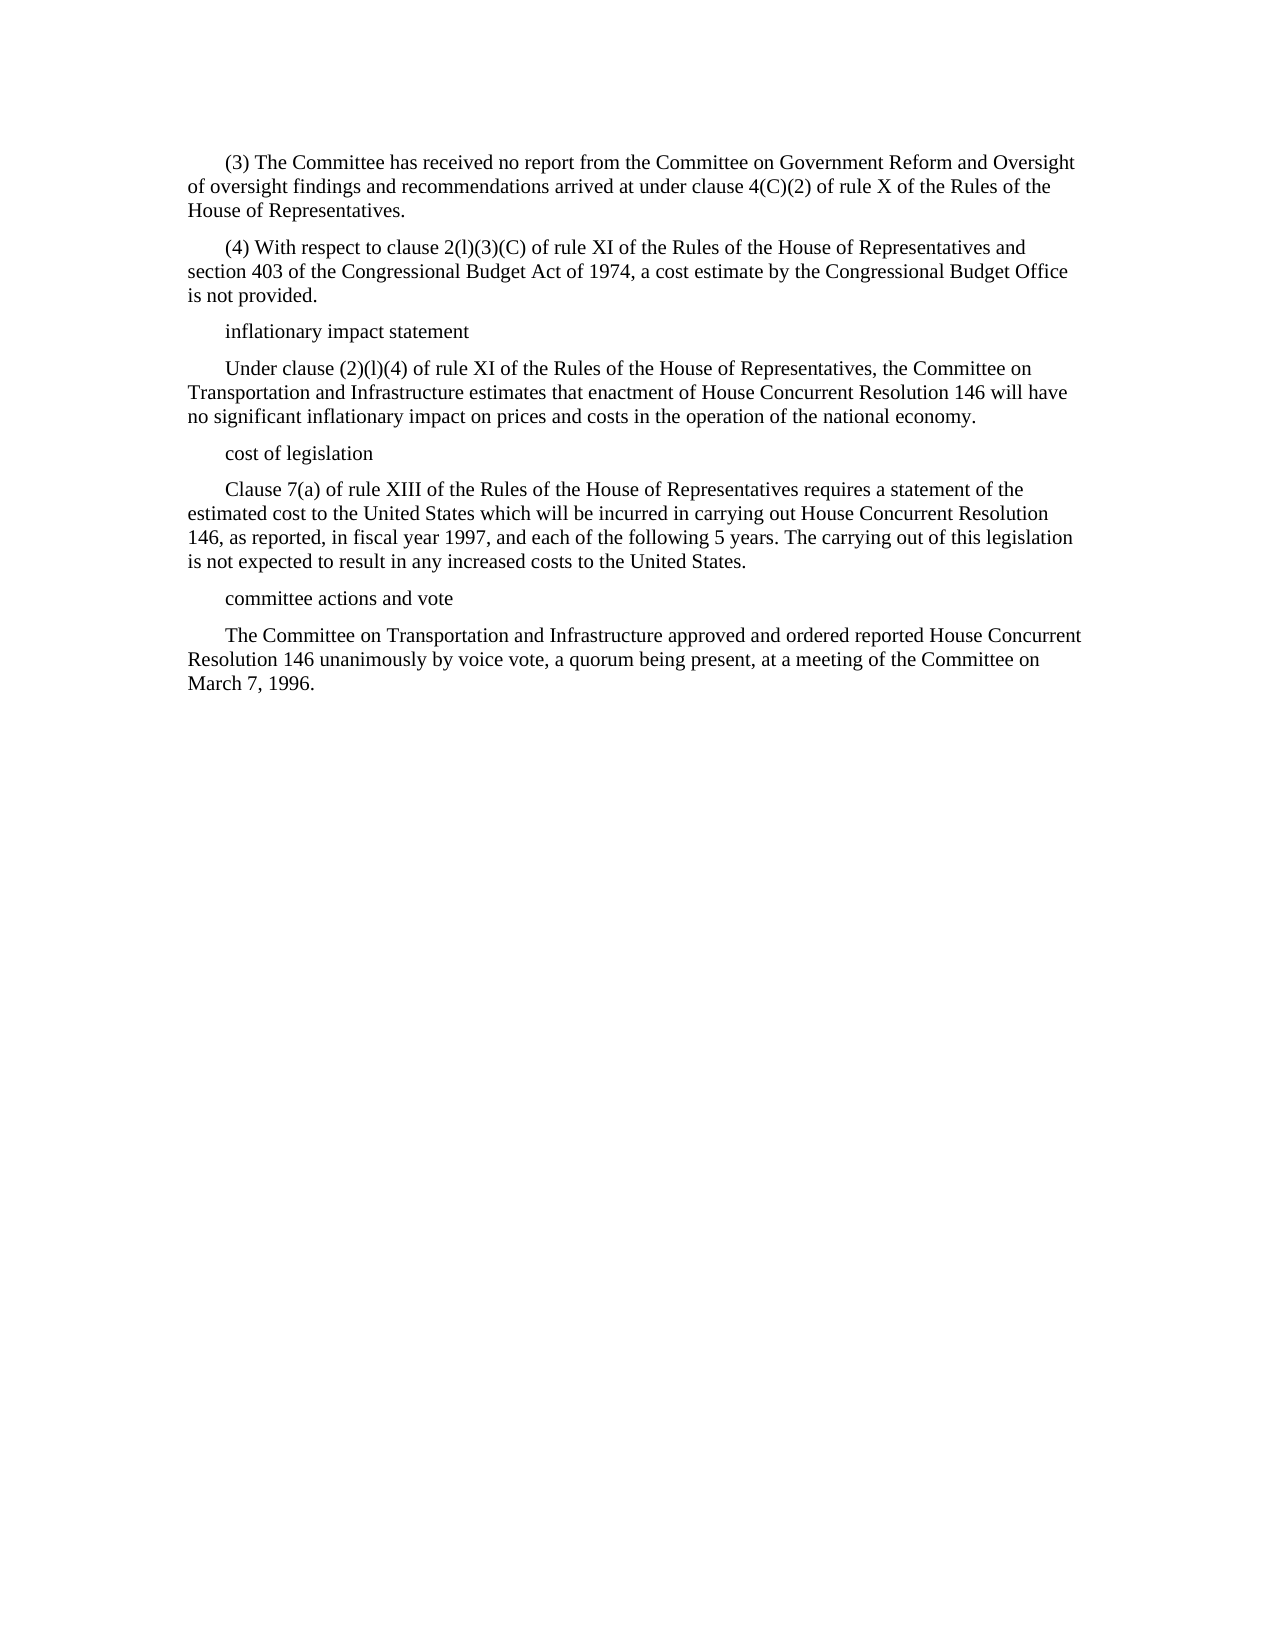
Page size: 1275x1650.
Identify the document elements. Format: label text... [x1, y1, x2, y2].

text Clause 7(a) of rule XIII of the Rules of the House of Representatives requires a statement of the estimated cost to the United States which will be incurred in carrying out House Concurrent Resolution 146, as reported, in fiscal year 1997, and each of the following 5 years. The carrying out of this legislation is not expected to result in any increased costs to the United States. [187, 477, 1087, 573]
text The Committee on Transportation and Infrastructure approved and ordered reported House Concurrent Resolution 146 unanimously by voice vote, a quorum being present, at a meeting of the Committee on March 7, 1996. [187, 622, 1087, 695]
text (4) With respect to clause 2(l)(3)(C) of rule XI of the Rules of the House of Representatives and section 403 of the Congressional Budget Act of 1974, a cost estimate by the Congressional Budget Office is not provided. [187, 235, 1087, 307]
text inflationary impact statement [187, 319, 1087, 343]
text cost of legislation [187, 441, 1087, 465]
text (3) The Committee has received no report from the Committee on Government Reform and Oversight of oversight findings and recommendations arrived at under clause 4(C)(2) of rule X of the Rules of the House of Representatives. [187, 150, 1087, 222]
text Under clause (2)(l)(4) of rule XI of the Rules of the House of Representatives, the Committee on Transportation and Infrastructure estimates that enactment of House Concurrent Resolution 146 will have no significant inflationary impact on prices and costs in the operation of the national economy. [187, 356, 1087, 428]
text committee actions and vote [187, 586, 1087, 610]
